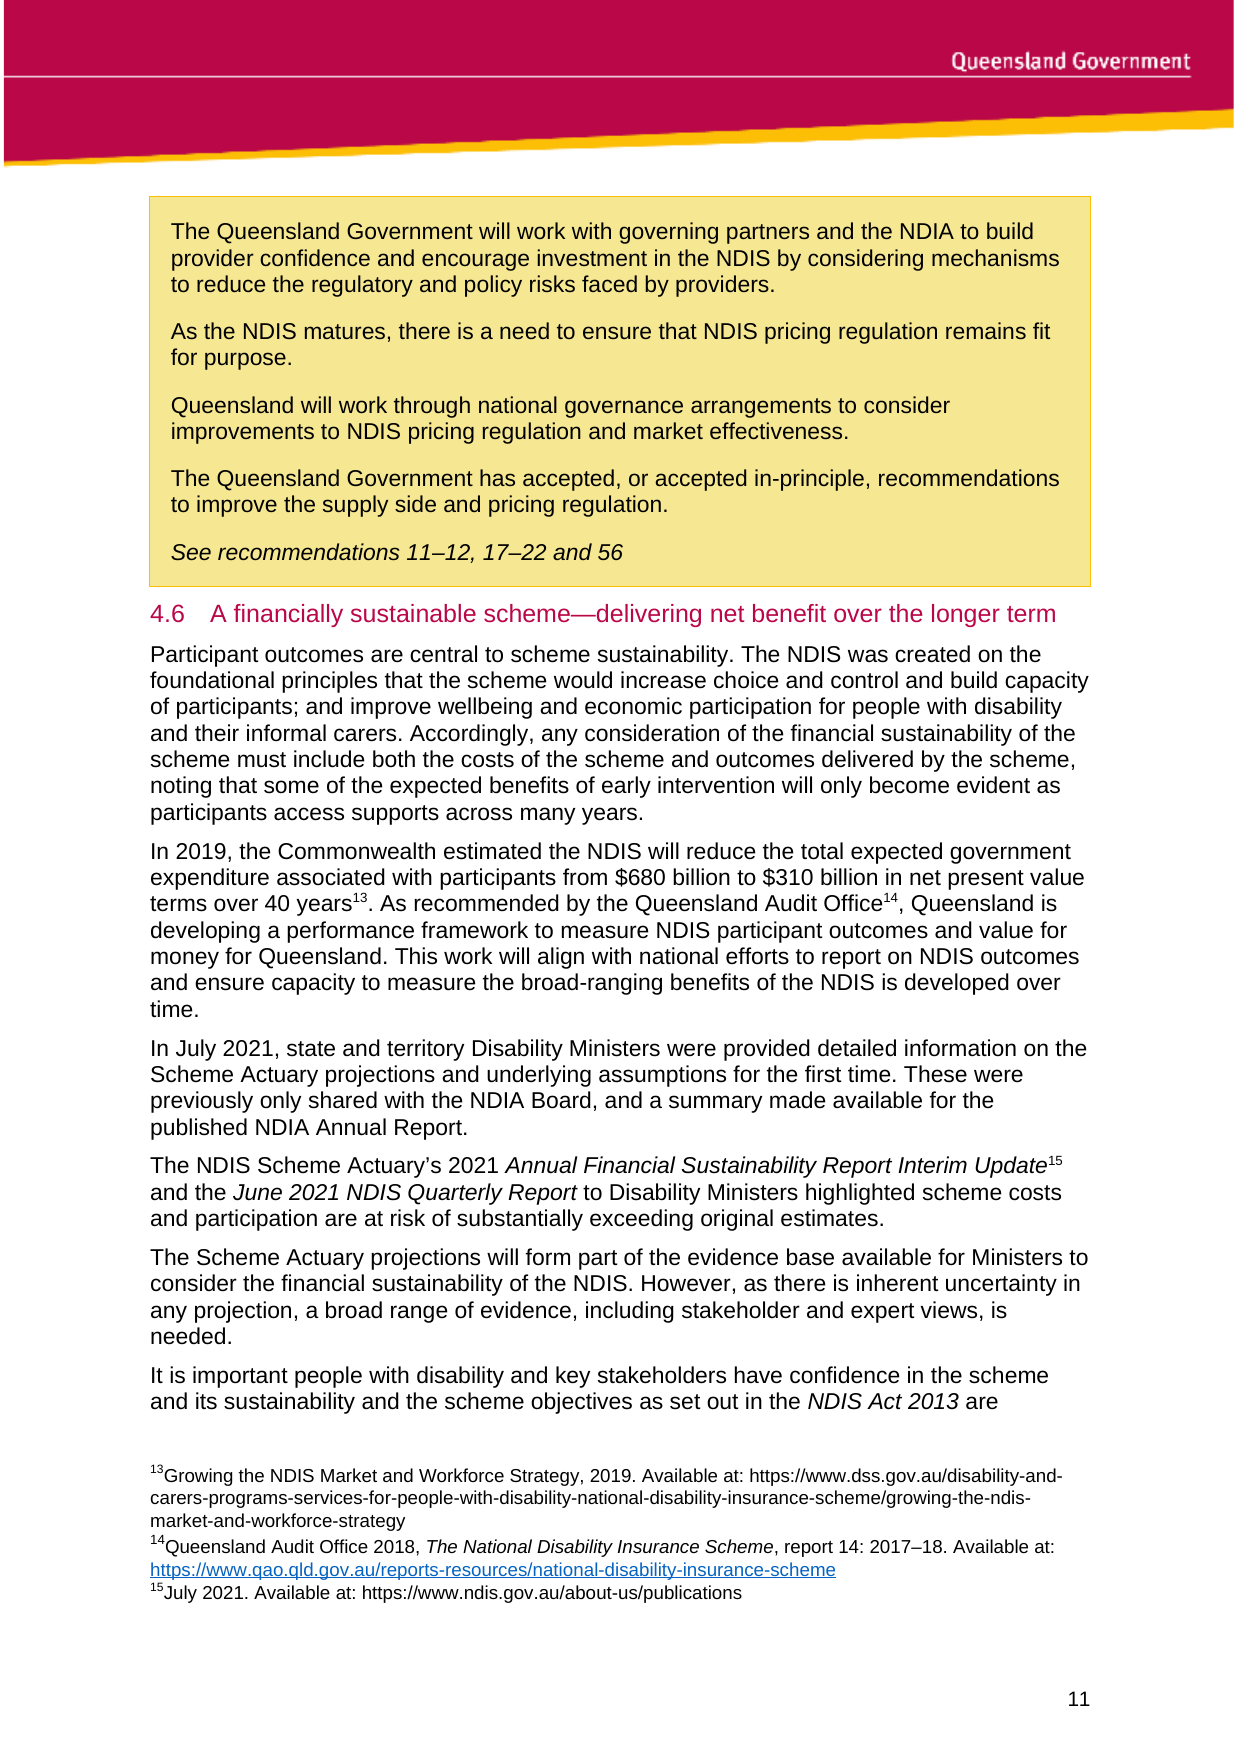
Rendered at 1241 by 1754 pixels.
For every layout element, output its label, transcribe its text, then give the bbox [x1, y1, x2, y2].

text See recommendations 11–12, 17–22 and 56 [150, 517, 1090, 586]
text The Scheme Actuary projections will form part of the evidence base available for Ministers to consider the financial sustainability of the NDIS. However, as there is inherent uncertainty in any projection, a broad range of evidence, including stakeholder and expert views, is needed. [150, 1244, 1090, 1349]
text As the NDIS matures, there is a need to ensure that NDIS pricing regulation remains fit for purpose. [150, 296, 1090, 370]
text In July 2021, state and territory Disability Ministers were provided detailed information on the Scheme Actuary projections and underlying assumptions for the first time. These were previously only shared with the NDIA Board, and a summary made available for the published NDIA Annual Report. [150, 1034, 1090, 1140]
text The NDIS Scheme Actuary’s 2021 Annual Financial Sustainability Report Interim Update and the June 2021 NDIS Quarterly Report to Disability Ministers highlighted scheme costs and participation are at risk of substantially exceeding original estimates. [150, 1152, 1090, 1232]
subtitle A financially sustainable scheme—delivering net benefit over the longer term [150, 599, 1090, 628]
text The Queensland Government has accepted, or accepted in-principle, recommendations to improve the supply side and pricing regulation. [150, 443, 1090, 517]
text The Queensland Government will work with governing partners and the NDIA to build provider confidence and encourage investment in the NDIS by considering mechanisms to reduce the regulatory and policy risks faced by providers. [150, 197, 1090, 296]
text Participant outcomes are central to scheme sustainability. The NDIS was created on the foundational principles that the scheme would increase choice and control and build capacity of participants; and improve wellbeing and economic participation for people with disability and their informal carers. Accordingly, any consideration of the financial sustainability of the scheme must include both the costs of the scheme and outcomes delivered by the scheme, noting that some of the expected benefits of early intervention will only become evident as participants access supports across many years. [150, 641, 1090, 825]
text Queensland will work through national governance arrangements to consider improvements to NDIS pricing regulation and market effectiveness. [150, 370, 1090, 443]
picture [2, 0, 1234, 172]
text In 2019, the Commonwealth estimated the NDIS will reduce the total expected government expenditure associated with participants from $680 billion to $310 billion in net present value terms over 40 years. As recommended by the Queensland Audit Office, Queensland is developing a performance framework to measure NDIS participant outcomes and value for money for Queensland. This work will align with national efforts to report on NDIS outcomes and ensure capacity to measure the broad-ranging benefits of the NDIS is developed over time. [150, 838, 1090, 1022]
